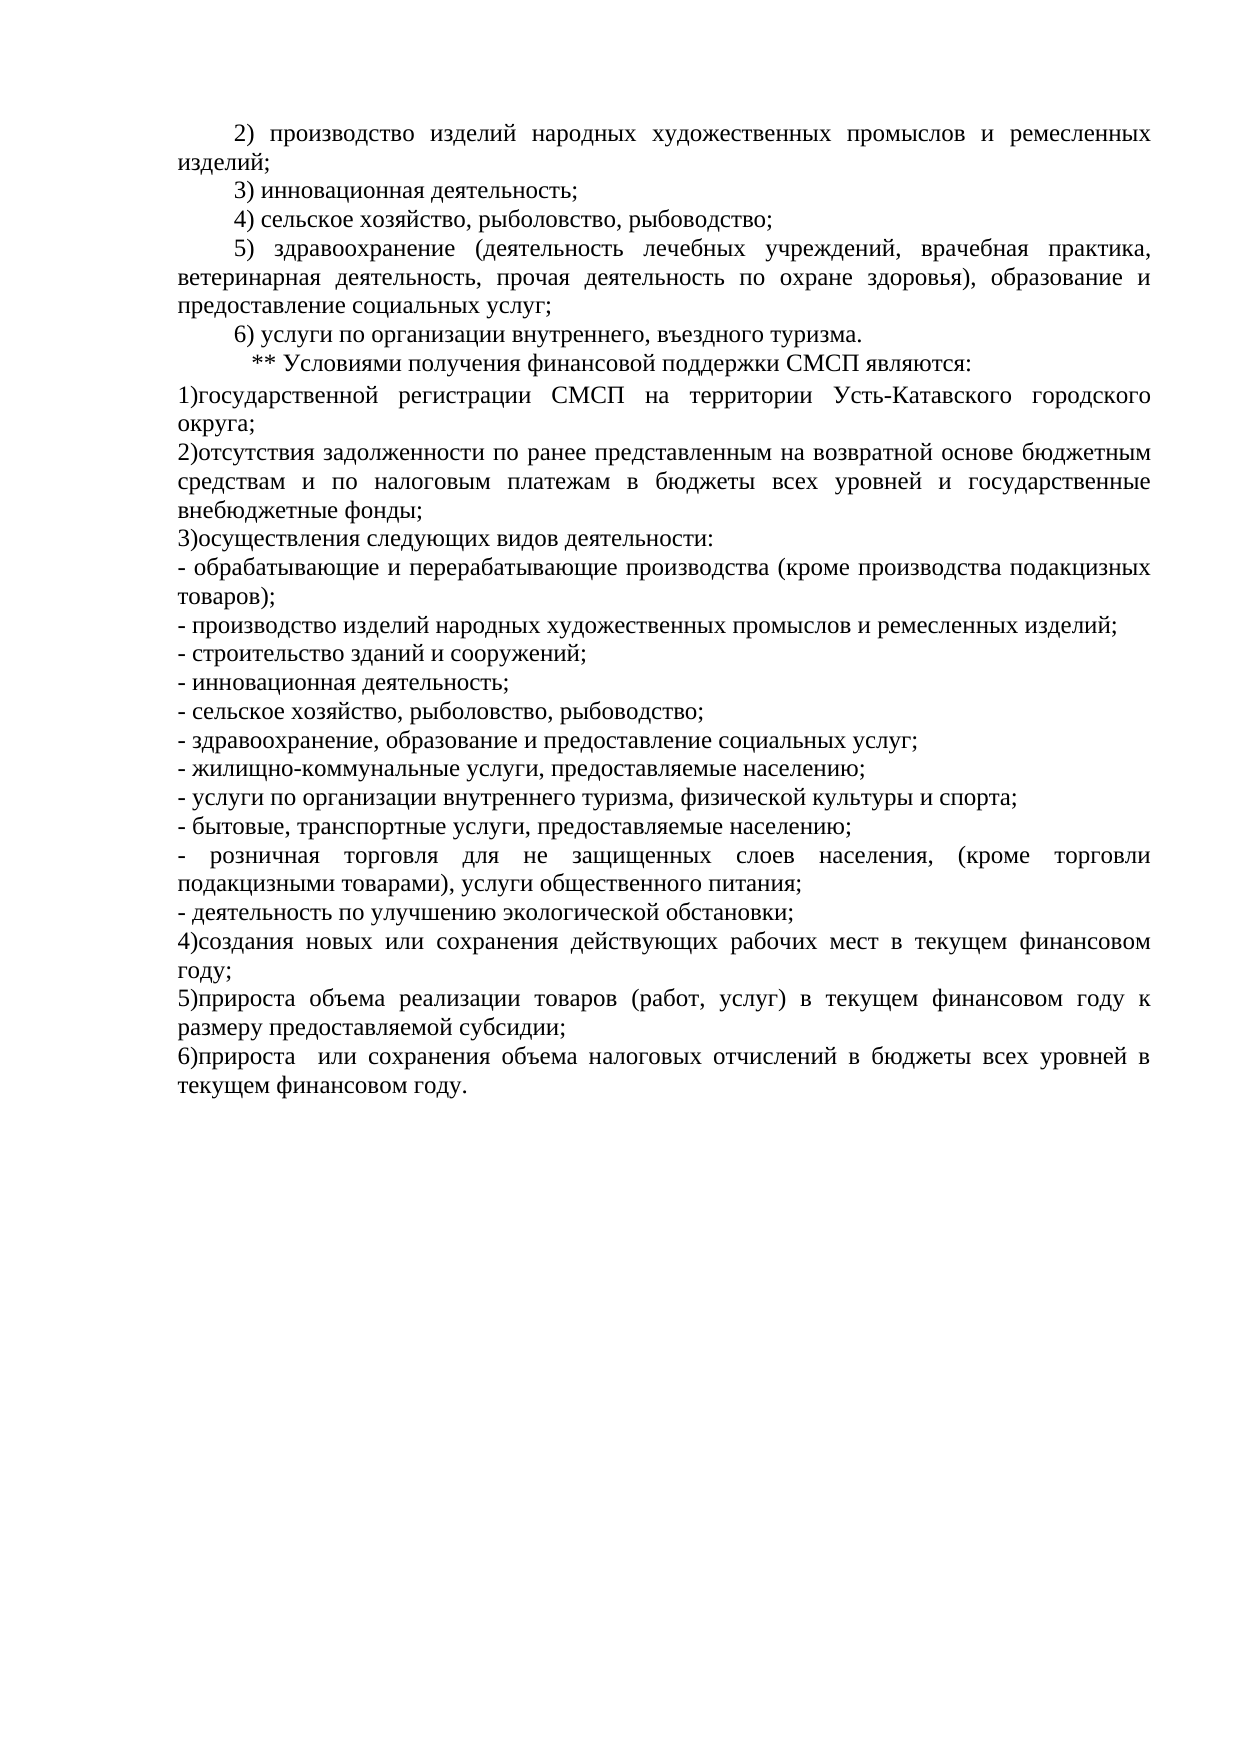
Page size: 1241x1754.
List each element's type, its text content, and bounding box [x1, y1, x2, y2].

text - производство изделий народных художественных промыслов и ремесленных изделий; [177, 610, 1152, 638]
text 3) инновационная деятельность; [177, 176, 1152, 204]
text - деятельность по улучшению экологической обстановки; [177, 897, 1152, 926]
text 2) производство изделий народных художественных промыслов и ремесленных изделий; [177, 118, 1152, 176]
text - услуги по организации внутреннего туризма, физической культуры и спорта; [177, 782, 1152, 811]
text - жилищно-коммунальные услуги, предоставляемые населению; [177, 753, 1152, 782]
text - розничная торговля для не защищенных слоев населения, (кроме торговли подакцизными товарами), услуги общественного питания; [177, 840, 1152, 897]
text - здравоохранение, образование и предоставление социальных услуг; [177, 725, 1152, 753]
text 3)осуществления следующих видов деятельности: [177, 523, 1152, 552]
text 4) сельское хозяйство, рыболовство, рыбоводство; [177, 204, 1152, 233]
text - бытовые, транспортные услуги, предоставляемые населению; [177, 811, 1152, 840]
text 2)отсутствия задолженности по ранее представленным на возвратной основе бюджетным средствам и по налоговым платежам в бюджеты всех уровней и государственные внебюджетные фонды; [177, 437, 1152, 523]
text 5)прироста объема реализации товаров (работ, услуг) в текущем финансовом году к размеру предоставляемой субсидии; [177, 983, 1152, 1041]
text 4)создания новых или сохранения действующих рабочих мест в текущем финансовом году; [177, 926, 1152, 983]
text 6) услуги по организации внутреннего, въездного туризма. [177, 319, 1152, 348]
text - инновационная деятельность; [177, 667, 1152, 696]
text 6)прироста или сохранения объема налоговых отчислений в бюджеты всех уровней в текущем финансовом году. [177, 1041, 1152, 1098]
text 5) здравоохранение (деятельность лечебных учреждений, врачебная практика, ветеринарная деятельность, прочая деятельность по охране здоровья), образование и предоставление социальных услуг; [177, 233, 1152, 319]
text - строительство зданий и сооружений; [177, 638, 1152, 667]
text - сельское хозяйство, рыболовство, рыбоводство; [177, 696, 1152, 725]
text 1)государственной регистрации СМСП на территории Усть-Катавского городского округа; [177, 380, 1152, 437]
text - обрабатывающие и перерабатывающие производства (кроме производства подакцизных товаров); [177, 552, 1152, 610]
text ** Условиями получения финансовой поддержки СМСП являются: [177, 348, 1152, 377]
